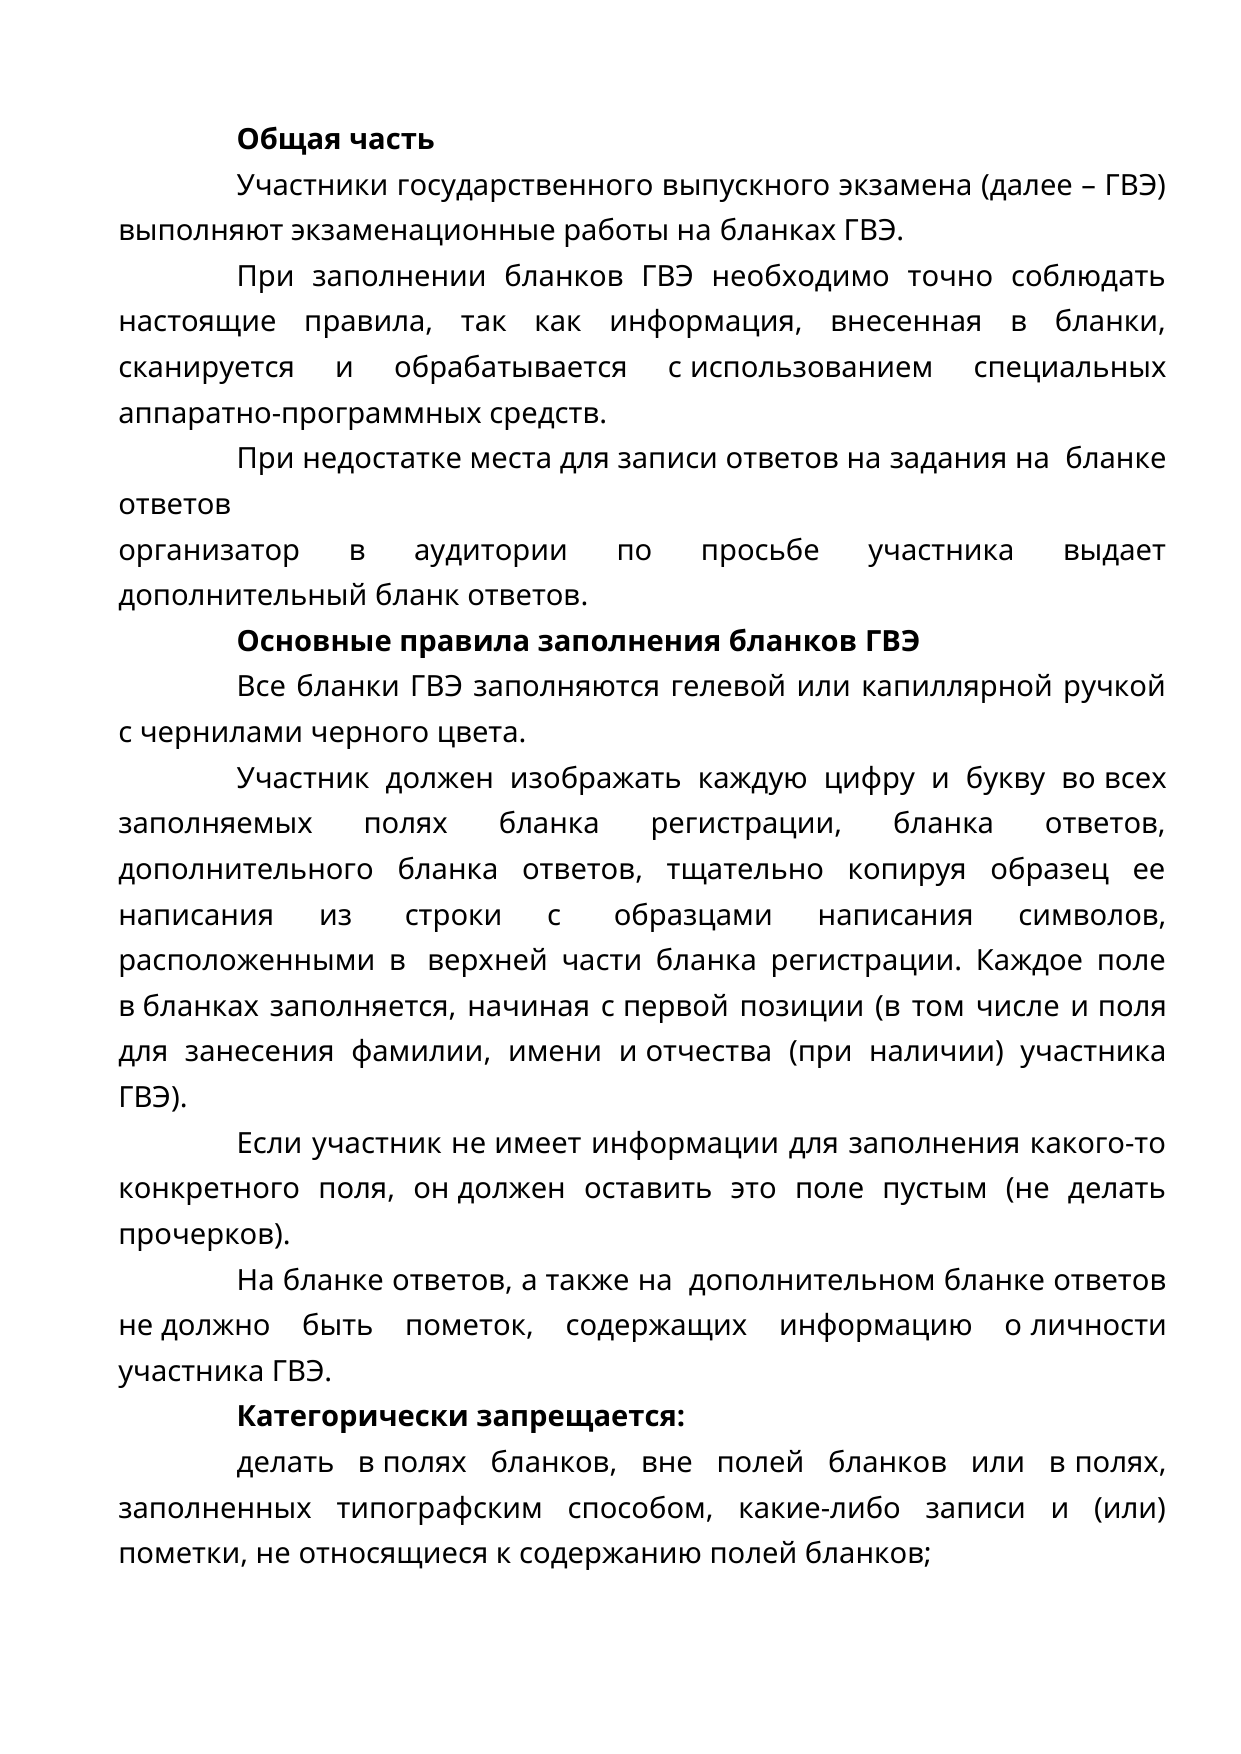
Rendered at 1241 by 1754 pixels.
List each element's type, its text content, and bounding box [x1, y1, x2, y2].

text Если участник не имеет информации для заполнения какого-то конкретного поля, он должен оставить это поле пустым (не делать прочерков). [118, 1122, 1167, 1253]
text Все бланки ГВЭ заполняются гелевой или капиллярной ручкой с чернилами черного цвета. [118, 666, 1167, 751]
text Основные правила заполнения бланков ГВЭ [118, 620, 1167, 660]
text При недостатке места для записи ответов на задания на бланке ответов организатор в аудитории по просьбе участника выдает дополнительный бланк ответов. [118, 437, 1167, 614]
text При заполнении бланков ГВЭ необходимо точно соблюдать настоящие правила, так как информация, внесенная в бланки, сканируется и обрабатывается с использованием специальных аппаратно-программных средств. [118, 255, 1167, 432]
text Участники государственного выпускного экзамена (далее – ГВЭ) выполняют экзаменационные работы на бланках ГВЭ. [118, 164, 1167, 249]
text Участник должен изображать каждую цифру и букву во всех заполняемых полях бланка регистрации, бланка ответов, дополнительного бланка ответов, тщательно копируя образец ее написания из строки с образцами написания символов, расположенными в верхней части бланка регистрации. Каждое поле в бланках заполняется, начиная с первой позиции (в том числе и поля для занесения фамилии, имени и отчества (при наличии) участника ГВЭ). [118, 757, 1167, 1116]
text делать в полях бланков, вне полей бланков или в полях, заполненных типографским способом, какие-либо записи и (или) пометки, не относящиеся к содержанию полей бланков; [118, 1441, 1167, 1572]
text На бланке ответов, а также на дополнительном бланке ответов не должно быть пометок, содержащих информацию о личности участника ГВЭ. [118, 1259, 1167, 1390]
text Категорически запрещается: [118, 1396, 1167, 1435]
text Общая часть [118, 118, 1167, 158]
